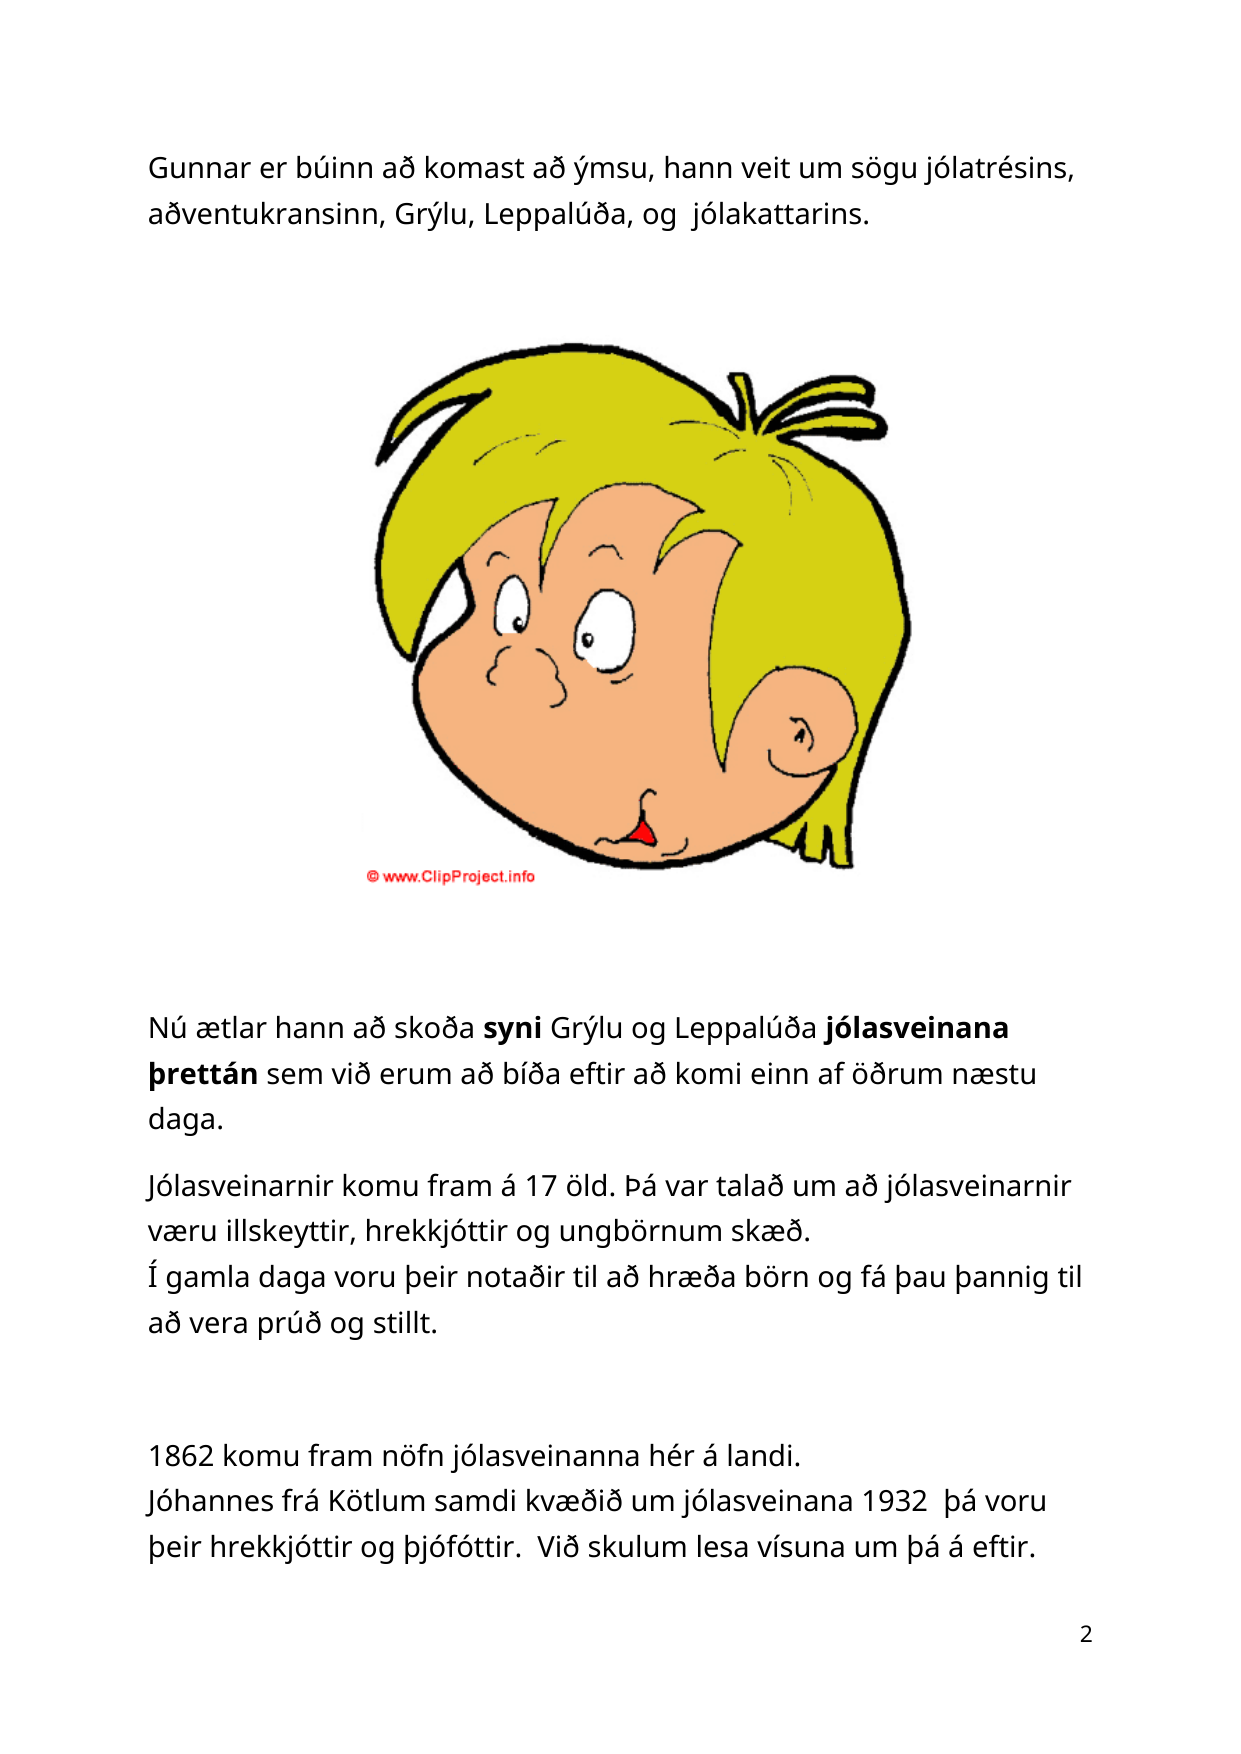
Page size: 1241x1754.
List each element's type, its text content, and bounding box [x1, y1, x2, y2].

picture [359, 335, 915, 888]
text Jólasveinarnir komu fram á 17 öld. Þá var talað um að jólasveinarnir væru illskeyttir, hrekkjóttir og ungbörnum skæð. Í gamla daga voru þeir notaðir til að hræða börn og fá þau þannig til að vera prúð og stillt. [148, 1165, 1093, 1342]
text Gunnar er búinn að komast að ýmsu, hann veit um sögu jólatrésins, aðventukransinn, Grýlu, Leppalúða, og jólakattarins. [148, 148, 1093, 233]
text Nú ætlar hann að skoða syni Grýlu og Leppalúða jólasveinana þrettán sem við erum að bíða eftir að komi einn af öðrum næstu daga. [148, 1007, 1093, 1138]
